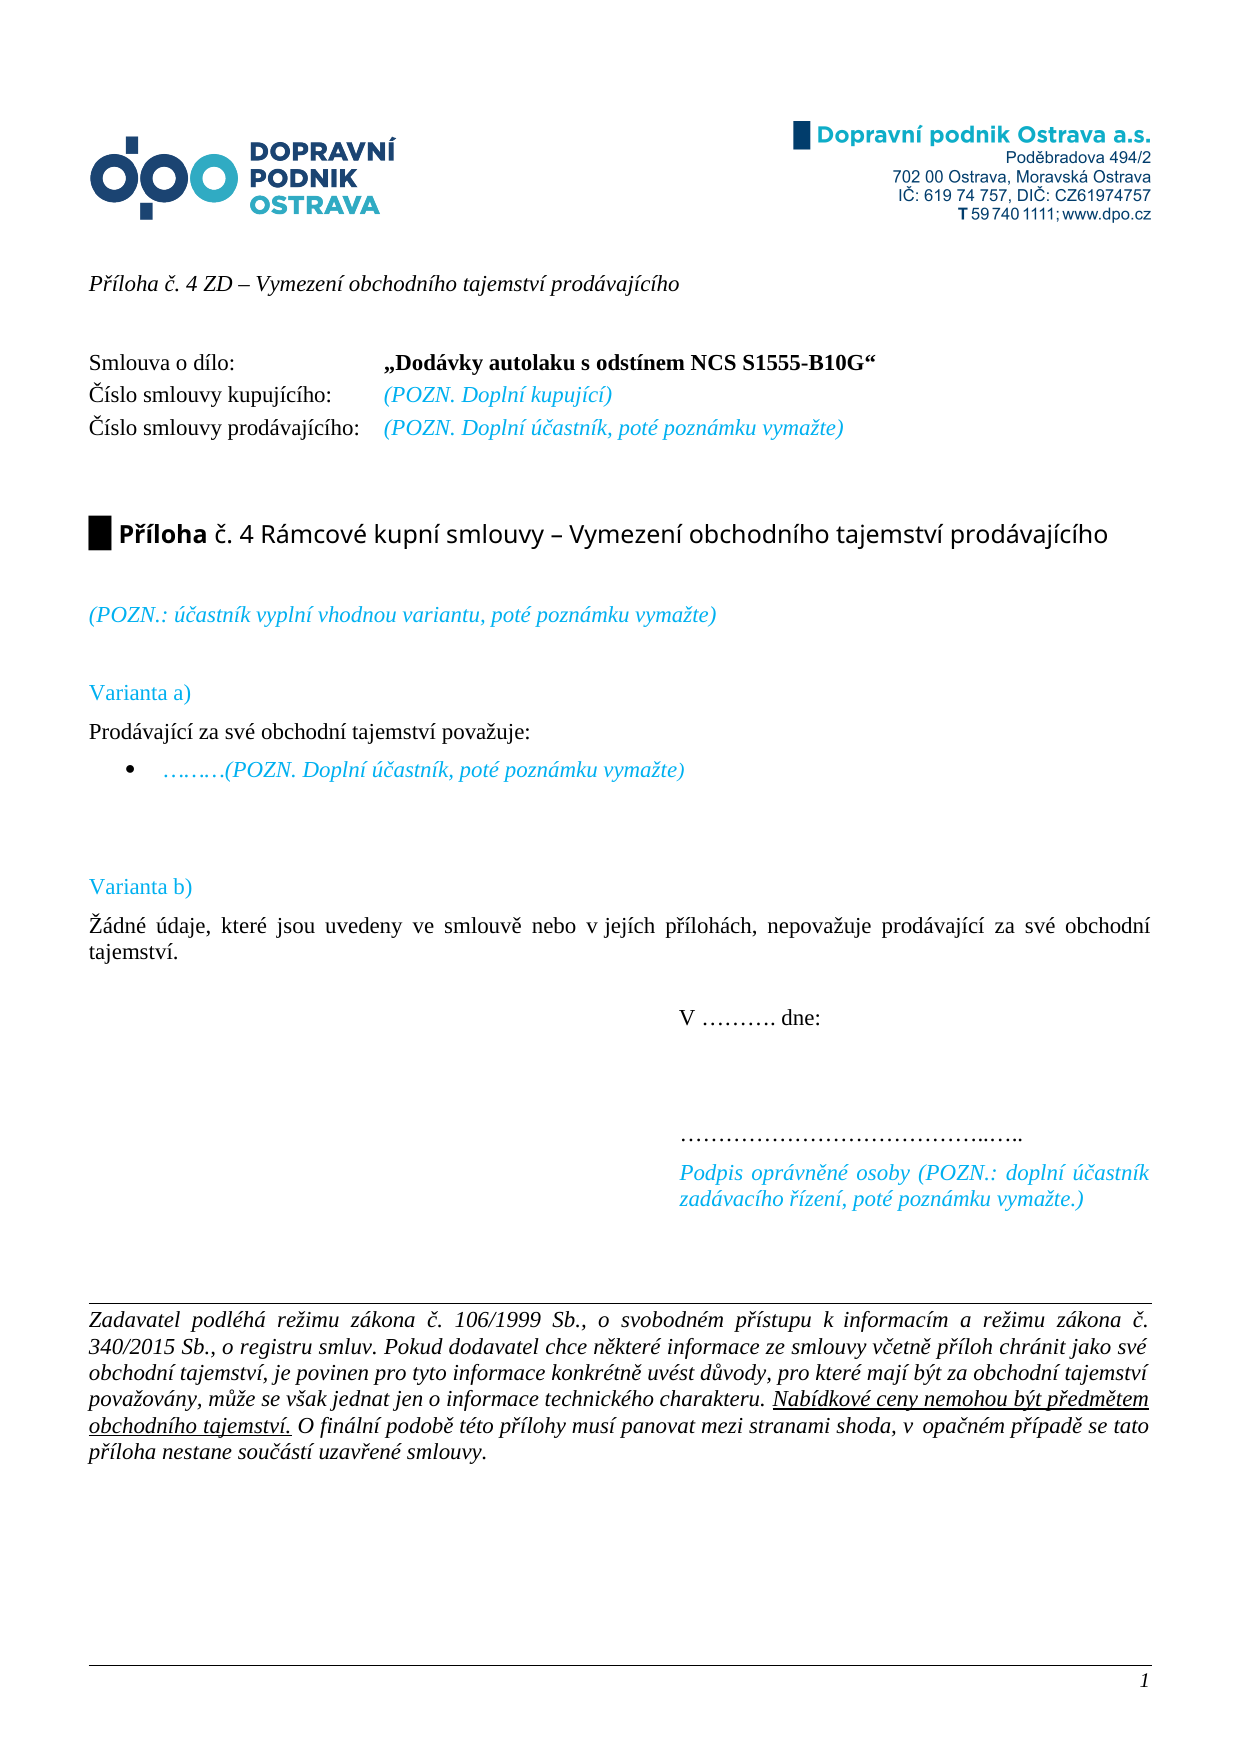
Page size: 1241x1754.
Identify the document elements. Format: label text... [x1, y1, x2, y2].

text Varianta b) [89, 873, 1152, 899]
text (POZN.: účastník vyplní vhodnou variantu, poté poznámku vymažte) [89, 601, 1152, 627]
picture [793, 121, 1151, 223]
text Zadavatel podléhá režimu zákona č. 106/1999 Sb., o svobodném přístupu k informacím a režimu zákona č. 340/2015 Sb., o registru smluv. Pokud dodavatel chce některé informace ze smlouvy včetně příloh chránit jako své obchodní tajemství, je povinen pro tyto informace konkrétně uvést důvody, pro které mají být za obchodní tajemství považovány, může se však jednat jen o informace technického charakteru. Nabídkové ceny nemohou být předmětem obchodního tajemství. O finální podobě této přílohy musí panovat mezi stranami shoda, v opačném případě se tato příloha nestane součástí uzavřené smlouvy. [89, 1304, 1152, 1464]
list ………(POZN. Doplní účastník, poté poznámku vymažte) [126, 757, 1152, 783]
picture [90, 136, 397, 220]
text Smlouva o dílo: „Dodávky autolaku s odstínem NCS S1555-B10G“ [89, 349, 1152, 375]
text …………………………………..….. [89, 1120, 1152, 1146]
text Příloha č. 4 ZD – Vymezení obchodního tajemství prodávajícího [89, 270, 1152, 296]
text Varianta a) [89, 679, 1152, 705]
subtitle Příloha č. 4 Rámcové kupní smlouvy – Vymezení obchodního tajemství prodávajícího [89, 516, 1152, 551]
text Číslo smlouvy prodávajícího: (POZN. Doplní účastník, poté poznámku vymažte) [89, 414, 1152, 441]
text Žádné údaje, které jsou uvedeny ve smlouvě nebo v jejích přílohách, nepovažuje prodávající za své obchodní tajemství. [89, 912, 1152, 965]
text Podpis oprávněné osoby (POZN.: doplní účastník zadávacího řízení, poté poznámku vymažte.) [89, 1159, 1152, 1212]
text V ………. dne: [89, 1003, 1152, 1030]
text Číslo smlouvy kupujícího: (POZN. Doplní kupující) [89, 382, 1152, 408]
text Prodávající za své obchodní tajemství považuje: [89, 718, 1152, 744]
